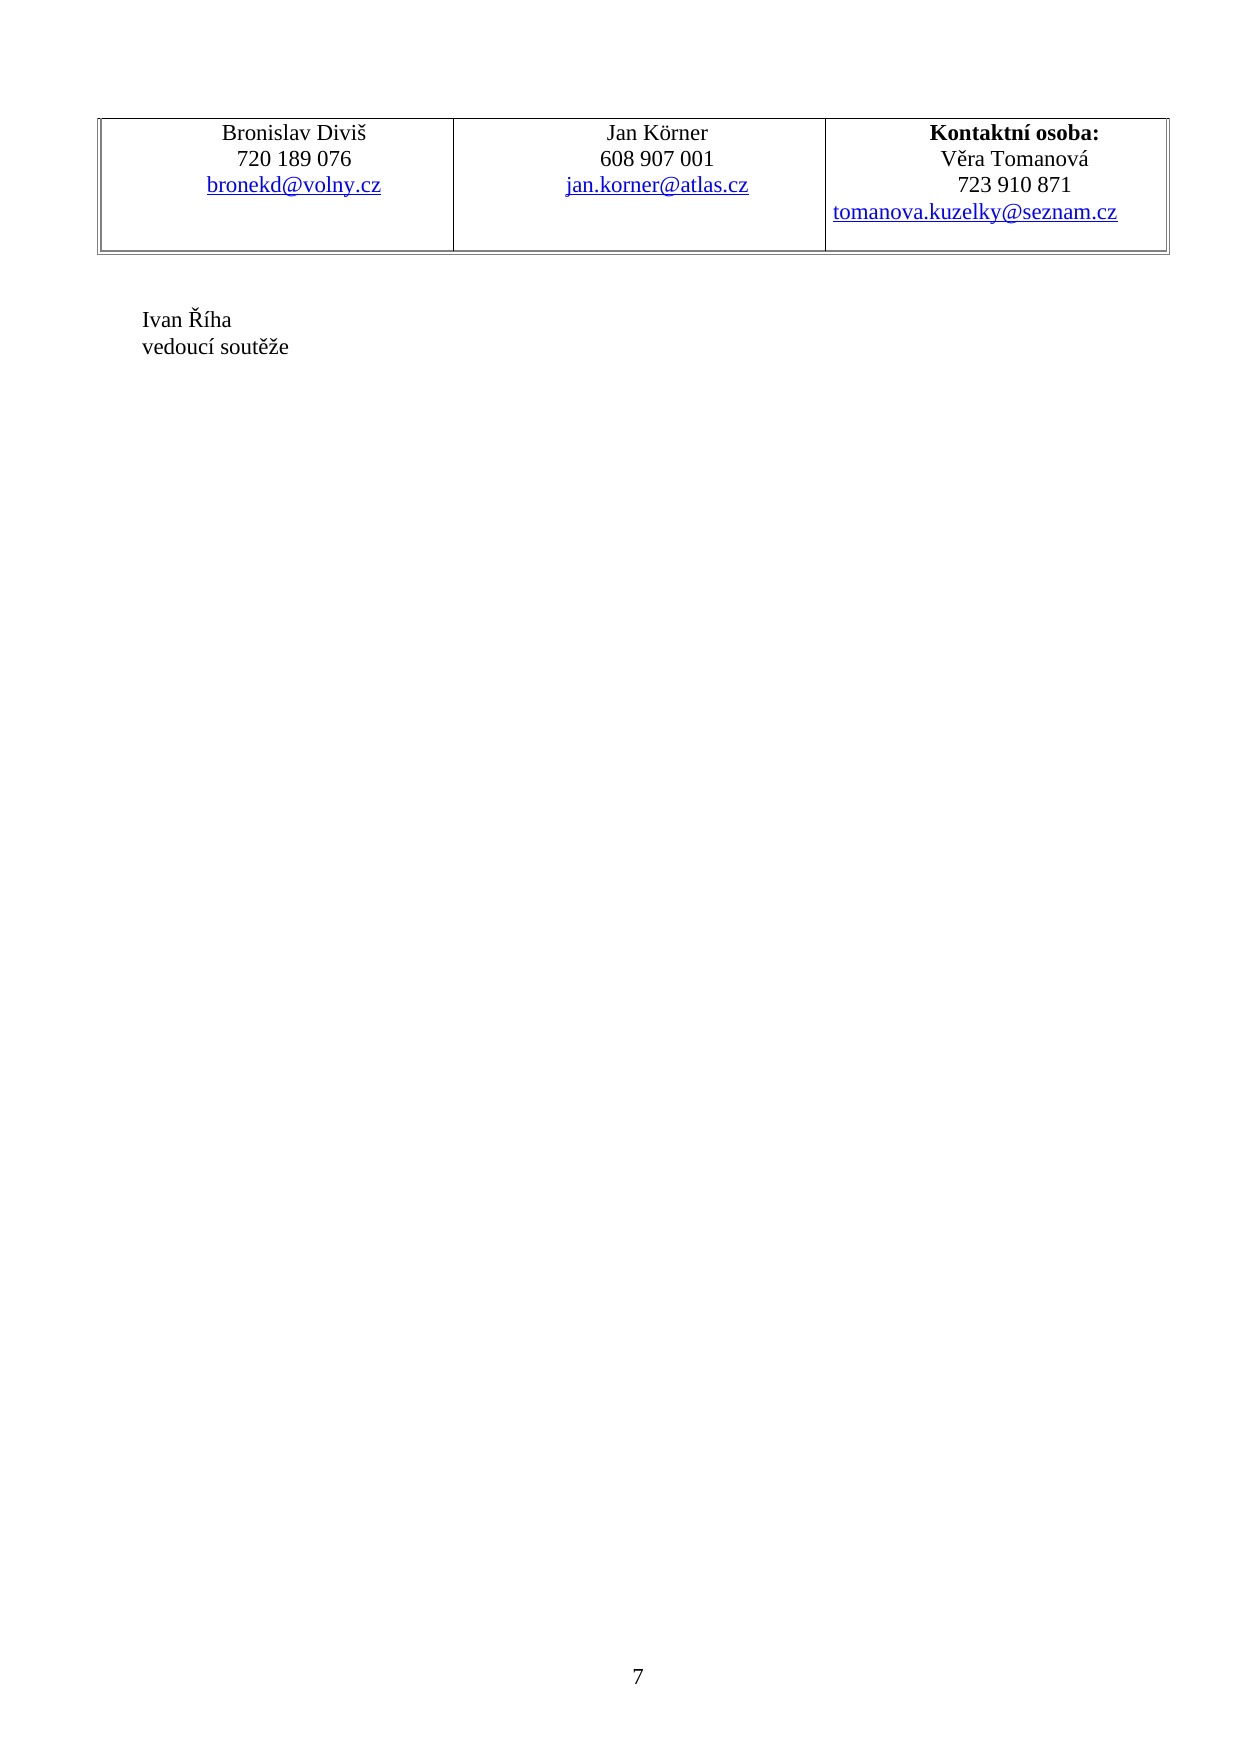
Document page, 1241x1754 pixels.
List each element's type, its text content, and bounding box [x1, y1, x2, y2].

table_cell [454, 119, 825, 250]
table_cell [826, 119, 1166, 250]
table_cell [102, 119, 453, 250]
text Ivan Říha [106, 306, 1134, 333]
text vedoucí soutěže [106, 333, 1134, 359]
